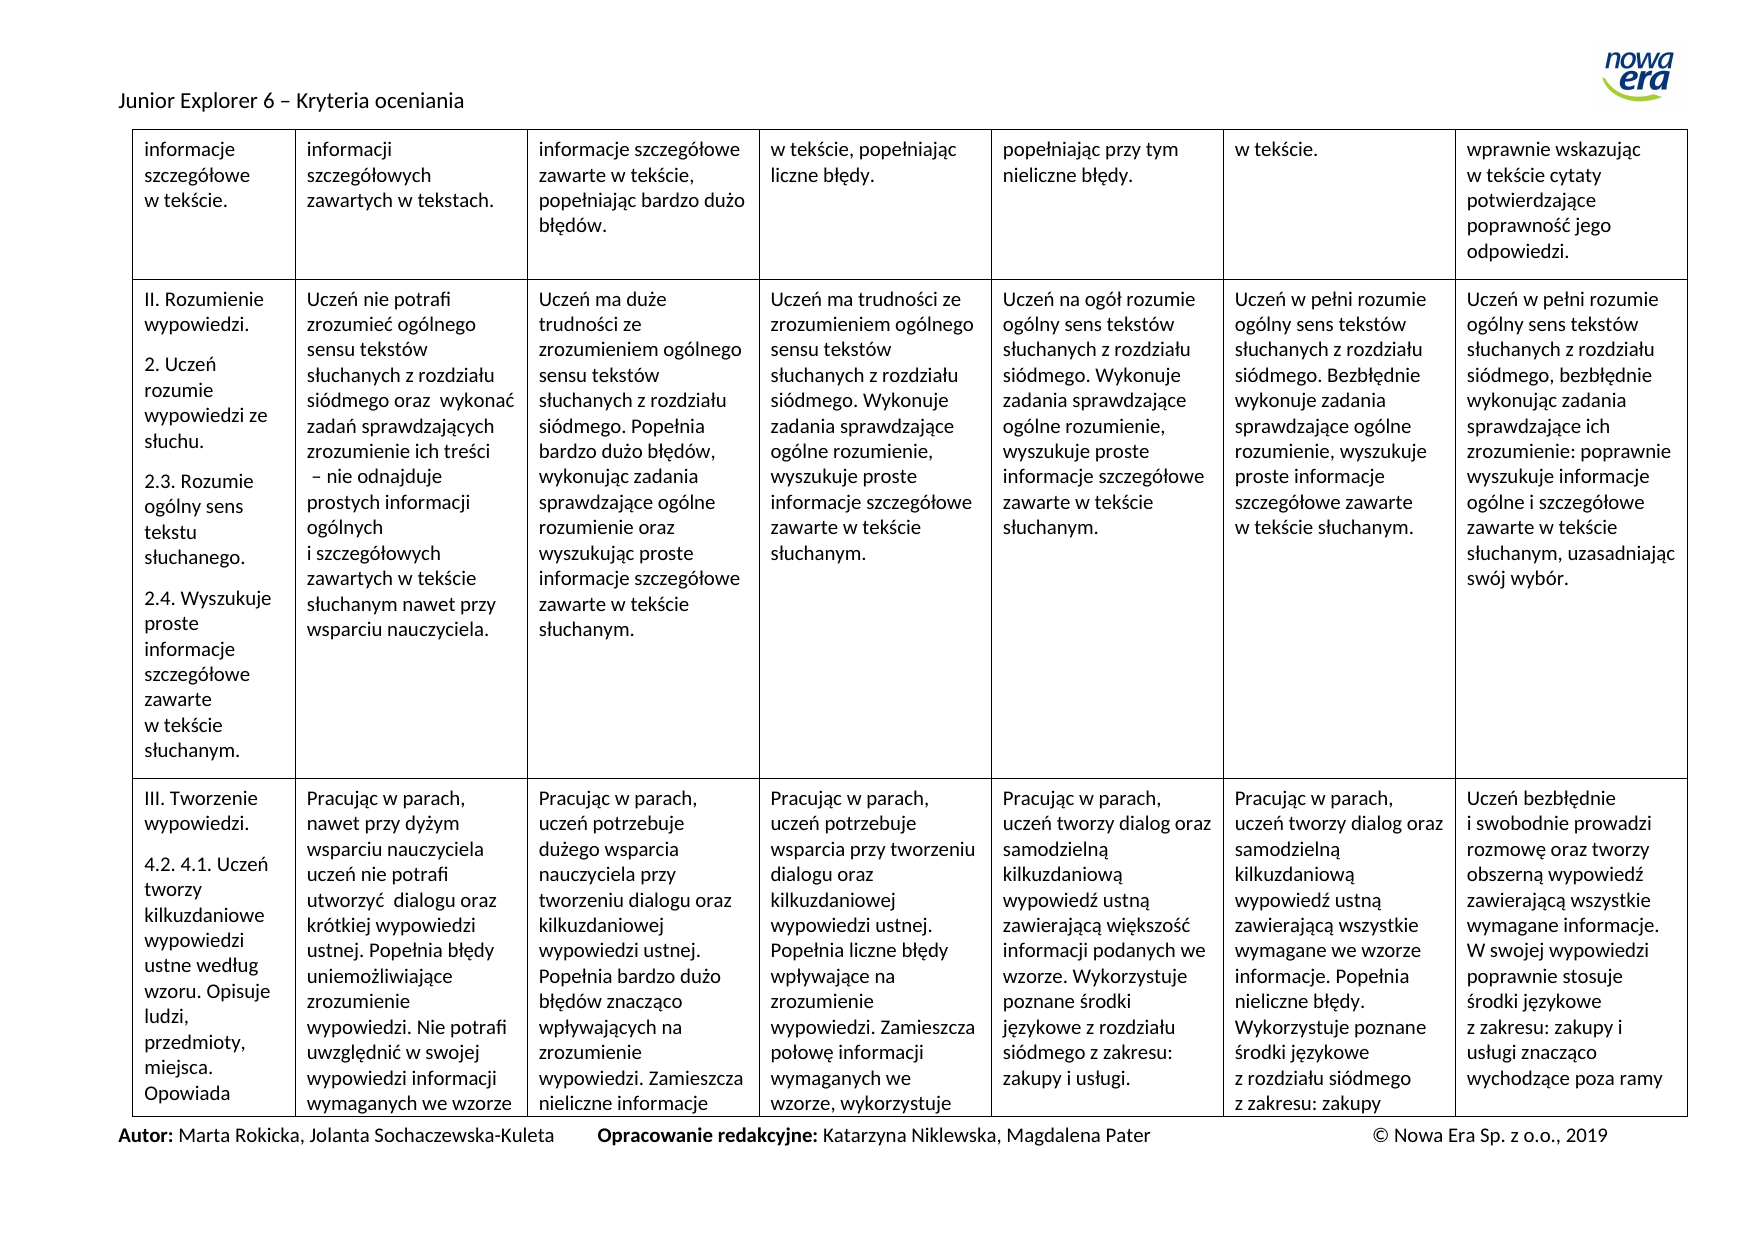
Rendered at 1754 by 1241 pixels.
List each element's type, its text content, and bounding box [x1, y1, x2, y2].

table_cell Uczeń w pełni rozumie ogólny sens tekstów słuchanych z rozdziału siódmego. Bezbłędnie wykonuje zadania sprawdzające ogólne rozumienie, wyszukuje proste informacje szczegółowe zawarte w tekście słuchanym. [1224, 280, 1455, 778]
table_cell Uczeń w pełni rozumie ogólny sens tekstów słuchanych z rozdziału siódmego, bezbłędnie wykonując zadania sprawdzające ich zrozumienie: poprawnie wyszukuje informacje ogólne i szczegółowe zawarte w tekście słuchanym, uzasadniając swój wybór. [1456, 280, 1687, 778]
table_cell Uczeń ma duże trudności ze zrozumieniem ogólnego sensu tekstów słuchanych z rozdziału siódmego. Popełnia bardzo dużo błędów, wykonując zadania sprawdzające ogólne rozumienie oraz wyszukując proste informacje szczegółowe zawarte w tekście słuchanym. [528, 280, 759, 778]
table_cell Uczeń na ogół rozumie ogólny sens tekstów słuchanych z rozdziału siódmego. Wykonuje zadania sprawdzające ogólne rozumienie, wyszukuje proste informacje szczegółowe zawarte w tekście słuchanym. [992, 280, 1223, 778]
table_cell Uczeń ma trudności ze zrozumieniem ogólnego sensu tekstów słuchanych z rozdziału siódmego. Wykonuje zadania sprawdzające ogólne rozumienie, wyszukuje proste informacje szczegółowe zawarte w tekście słuchanym. [760, 280, 991, 778]
table_cell Uczeń nie potrafi zrozumieć ogólnego sensu tekstów słuchanych z rozdziału siódmego oraz wykonać zadań sprawdzających zrozumienie ich treści – nie odnajduje prostych informacji ogólnych i szczegółowych zawartych w tekście słuchanym nawet przy wsparciu nauczyciela. [296, 280, 527, 778]
table_cell II. Rozumienie wypowiedzi. 2. Uczeń rozumie wypowiedzi ze słuchu. 2.3. Rozumie ogólny sens tekstu słuchanego. 2.4. Wyszukuje proste informacje szczegółowe zawarte w tekście słuchanym. [133, 280, 295, 778]
picture [1593, 44, 1687, 109]
